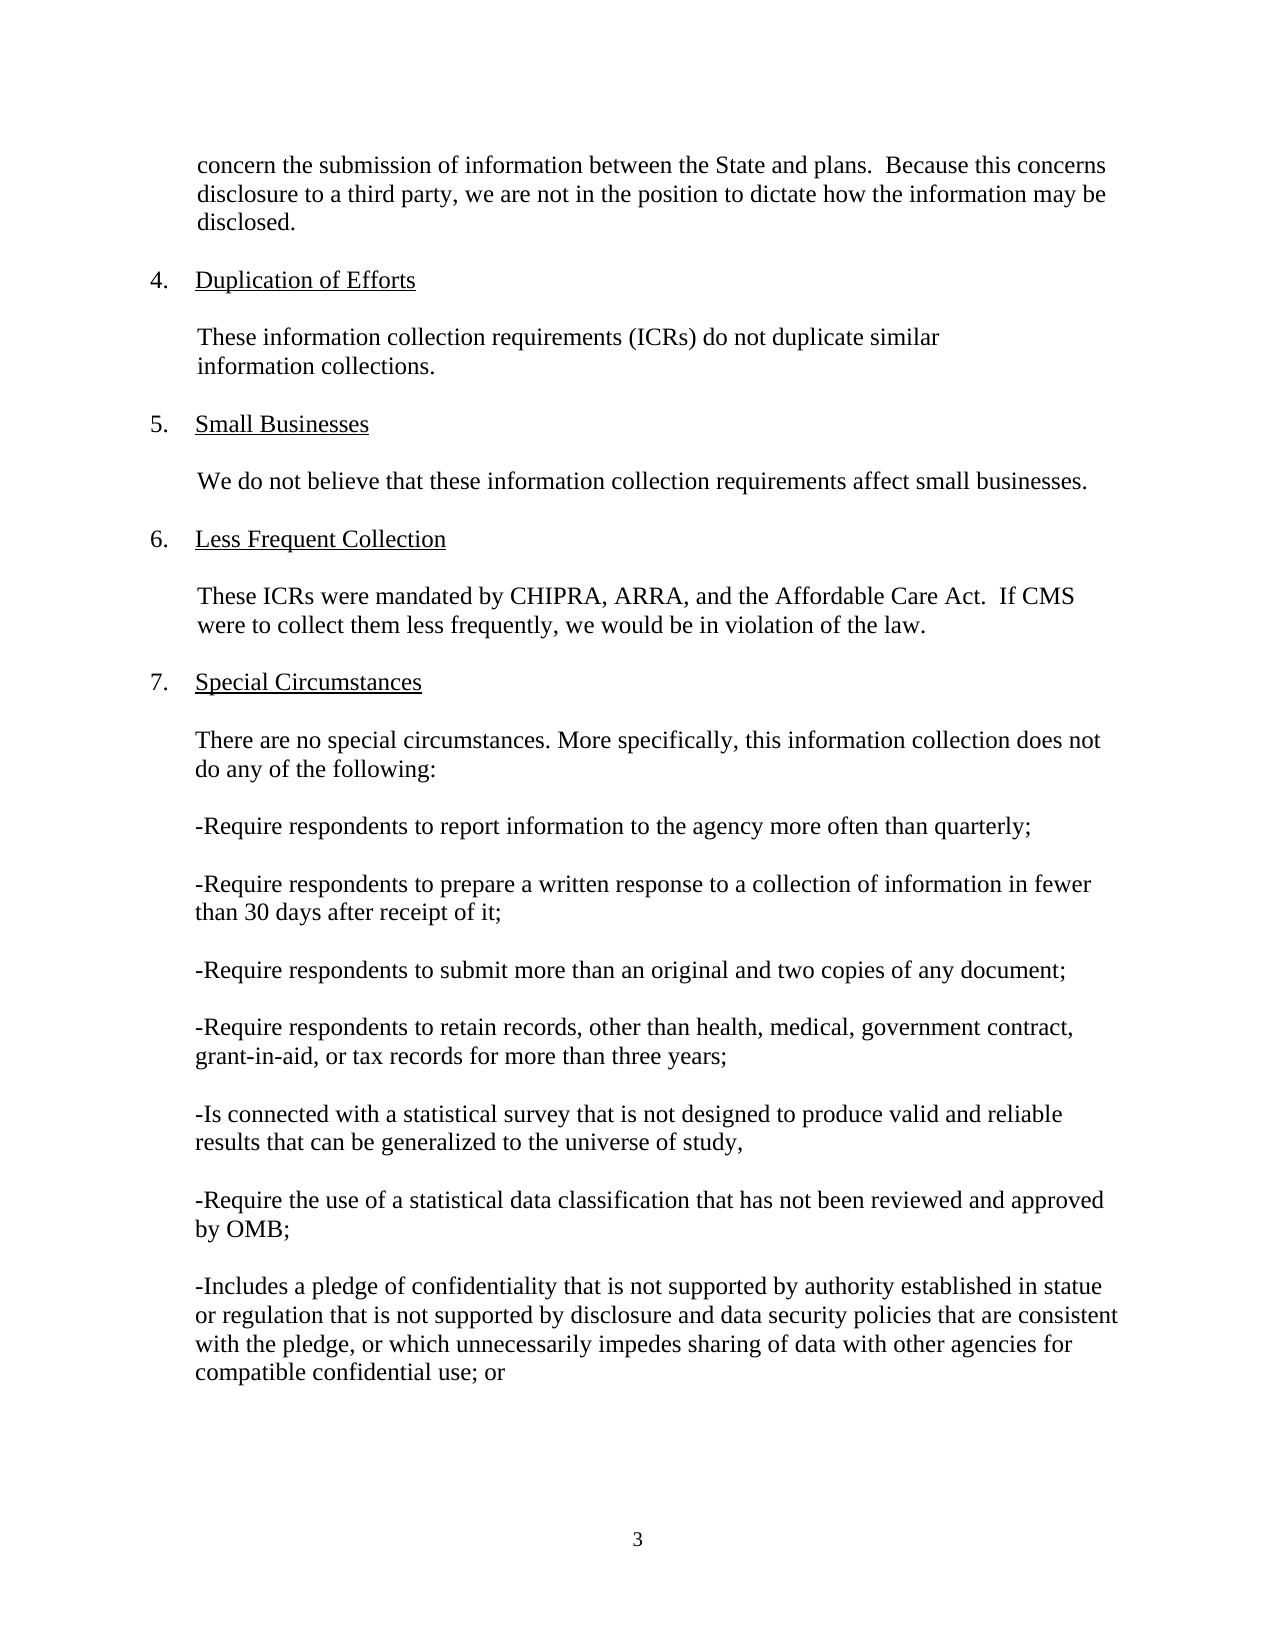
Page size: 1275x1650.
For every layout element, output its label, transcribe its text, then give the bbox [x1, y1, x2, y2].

text These ICRs were mandated by CHIPRA, ARRA, and the Affordable Care Act. If CMS were to collect them less frequently, we would be in violation of the law. [197, 581, 1125, 639]
text -Includes a pledge of confidentiality that is not supported by authority established in statue or regulation that is not supported by disclosure and data security policies that are consistent with the pledge, or which unnecessarily impedes sharing of data with other agencies for compatible confidential use; or [195, 1271, 1125, 1386]
text 6. Less Frequent Collection [150, 524, 1125, 552]
text There are no special circumstances. More specifically, this information collection does not do any of the following: [195, 725, 1125, 782]
text 4. Duplication of Efforts [150, 265, 1125, 294]
text 7. Special Circumstances [150, 667, 1125, 696]
text These information collection requirements (ICRs) do not duplicate similar information collections. [197, 322, 1050, 380]
text -Require respondents to report information to the agency more often than quarterly; [195, 811, 1125, 840]
text 5. Small Businesses [150, 409, 1125, 437]
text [197, 150, 1125, 236]
text -Require respondents to prepare a written response to a collection of information in fewer than 30 days after receipt of it; [195, 869, 1125, 926]
text -Require respondents to retain records, other than health, medical, government contract, grant-in-aid, or tax records for more than three years; [195, 1012, 1125, 1070]
text -Require respondents to submit more than an original and two copies of any document; [195, 955, 1125, 984]
text -Is connected with a statistical survey that is not designed to produce valid and reliable results that can be generalized to the universe of study, [195, 1099, 1125, 1156]
text -Require the use of a statistical data classification that has not been reviewed and approved by OMB; [195, 1185, 1125, 1242]
text We do not believe that these information collection requirements affect small businesses. [197, 466, 1125, 495]
